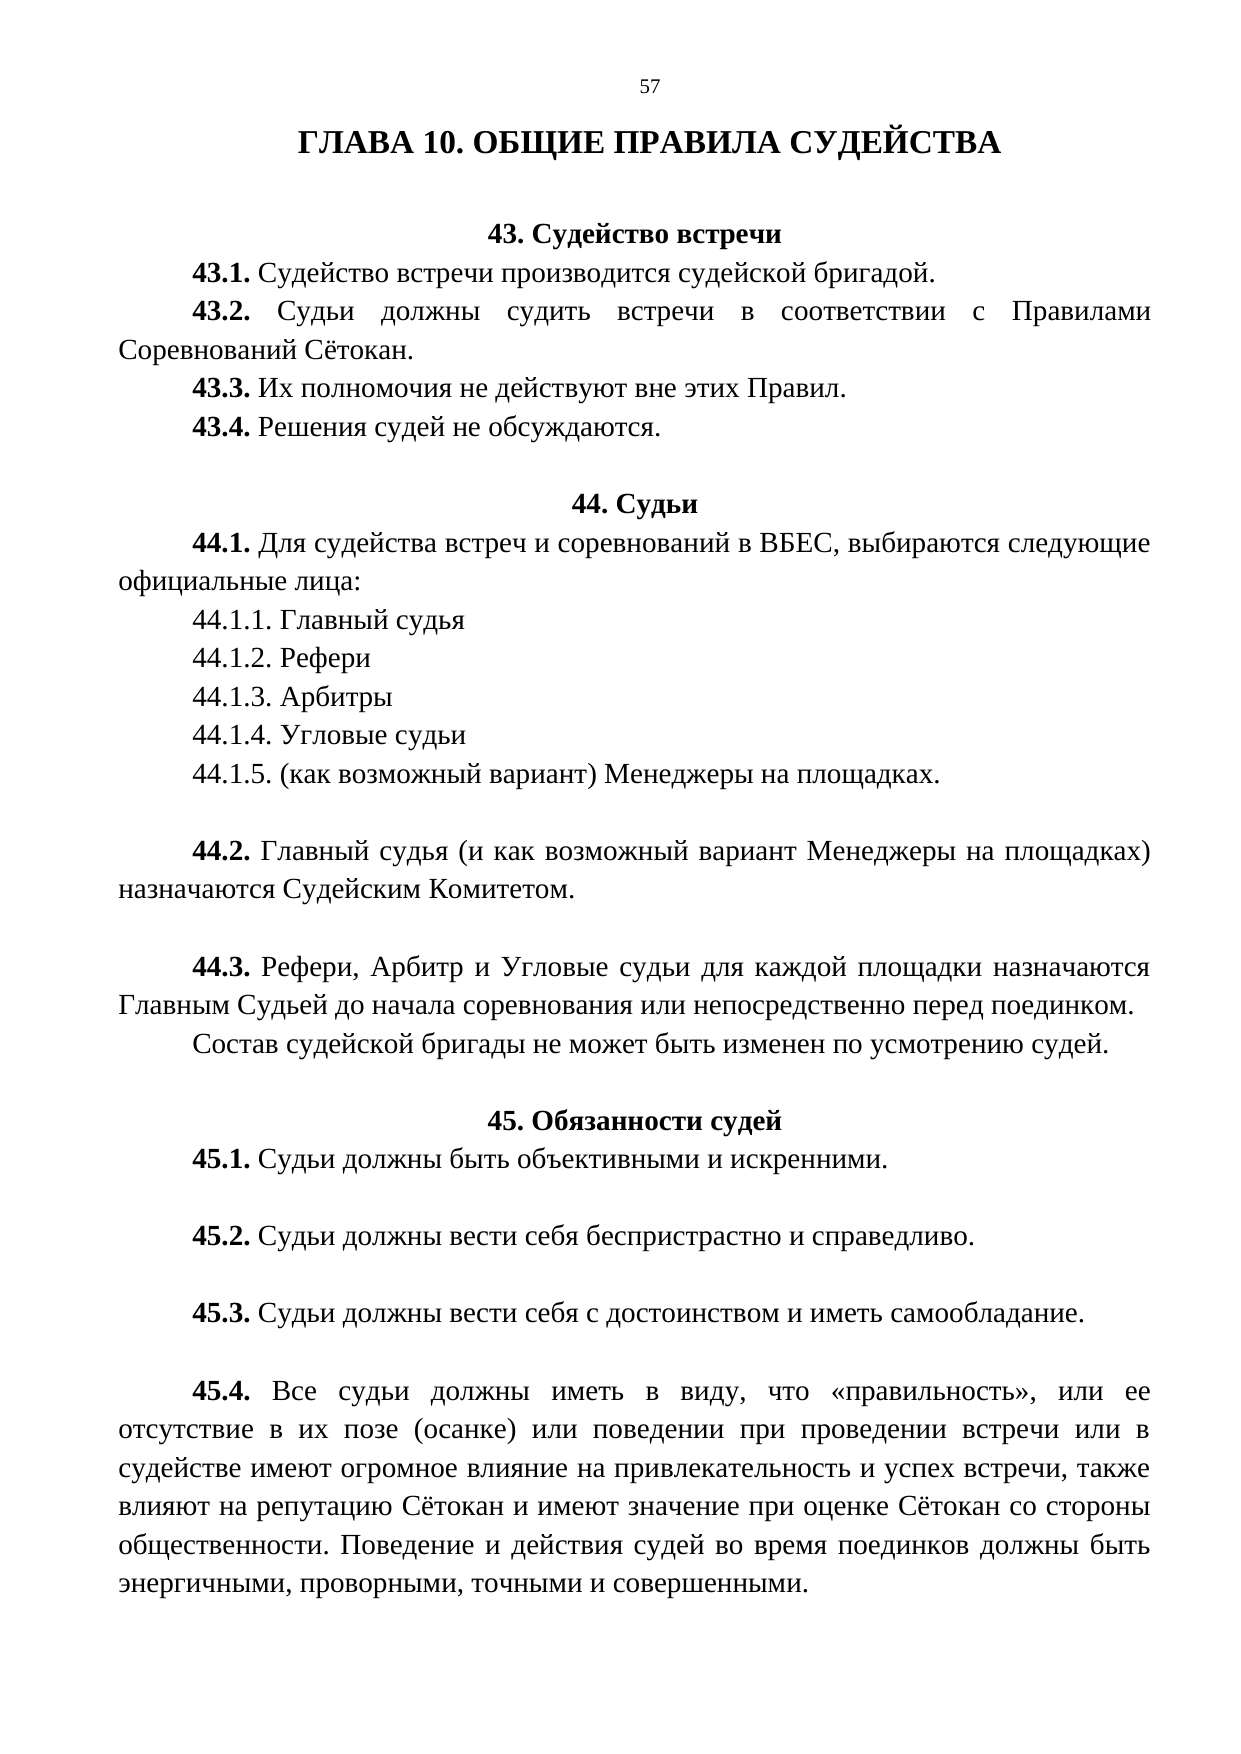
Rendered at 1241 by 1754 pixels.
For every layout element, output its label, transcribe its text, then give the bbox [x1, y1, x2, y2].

text 44.1.5. (как возможный вариант) Менеджеры на площадках. [118, 756, 1152, 789]
text 45.2. Судьи должны вести себя беспристрастно и справедливо. [118, 1218, 1152, 1252]
text 44.2. Главный судья (и как возможный вариант Менеджеры на площадках) назначаются Судейским Комитетом. [118, 833, 1152, 905]
text Состав судейской бригады не может быть изменен по усмотрению судей. [118, 1026, 1152, 1059]
text 44. Судьи [118, 486, 1152, 520]
text ГЛАВА 10. ОБЩИЕ ПРАВИЛА СУДЕЙСТВА [118, 122, 1181, 160]
text 44.1.4. Угловые судьи [118, 717, 1152, 751]
text 43.3. Их полномочия не действуют вне этих Правил. [118, 371, 1152, 404]
text 43.4. Решения судей не обсуждаются. [118, 409, 1152, 443]
text 44.1.2. Рефери [118, 640, 1152, 674]
text 45.3. Судьи должны вести себя с достоинством и иметь самообладание. [118, 1296, 1152, 1329]
text 45.1. Судьи должны быть объективными и искренними. [118, 1141, 1152, 1175]
text 45.4. Все судьи должны иметь в виду, что «правильность», или ее отсутствие в их позе (осанке) или поведении при проведении встречи или в судействе имеют огромное влияние на привлекательность и успех встречи, также влияют на репутацию Сётокан и имеют значение при оценке Сётокан со стороны общественности. Поведение и действия судей во время поединков должны быть энергичными, проворными, точными и совершенными. [118, 1373, 1152, 1599]
text 43.2. Судьи должны судить встречи в соответствии с Правилами Соревнований Сётокан. [118, 293, 1152, 366]
text 44.1.3. Арбитры [118, 679, 1152, 712]
text 43.1. Судейство встречи производится судейской бригадой. [118, 255, 1152, 288]
text 44.1.1. Главный судья [118, 602, 1152, 635]
text 44.3. Рефери, Арбитр и Угловые судьи для каждой площадки назначаются Главным Судьей до начала соревнования или непосредственно перед поединком. [118, 949, 1152, 1021]
text 43. Судейство встречи [118, 216, 1152, 250]
text 45. Обязанности судей [118, 1103, 1152, 1136]
text 44.1. Для судейства встреч и соревнований в ВБЕС, выбираются следующие официальные лица: [118, 525, 1152, 597]
